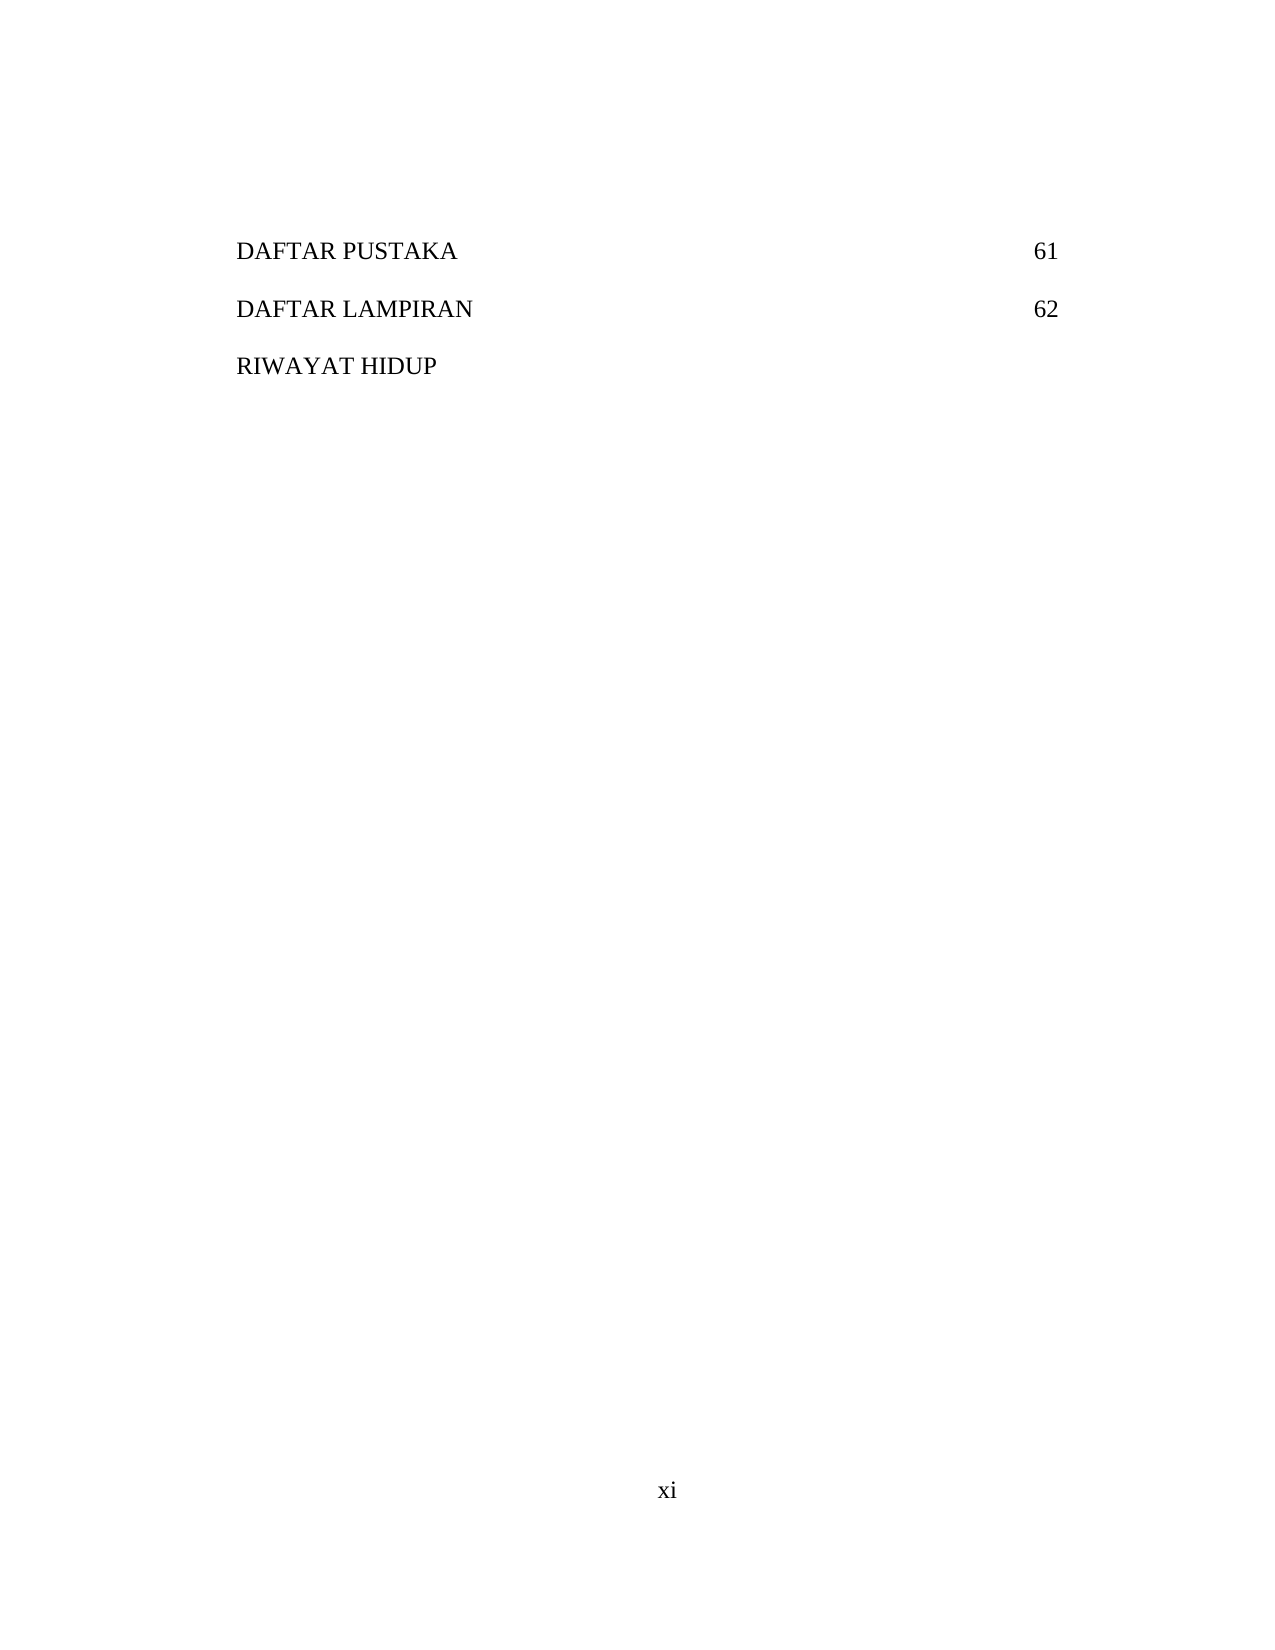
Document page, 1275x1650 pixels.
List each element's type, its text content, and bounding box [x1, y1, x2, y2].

text DAFTAR PUSTAKA 61 [236, 236, 1098, 265]
text RIWAYAT HIDUP [236, 351, 1098, 380]
text DAFTAR LAMPIRAN 62 [236, 294, 1098, 322]
